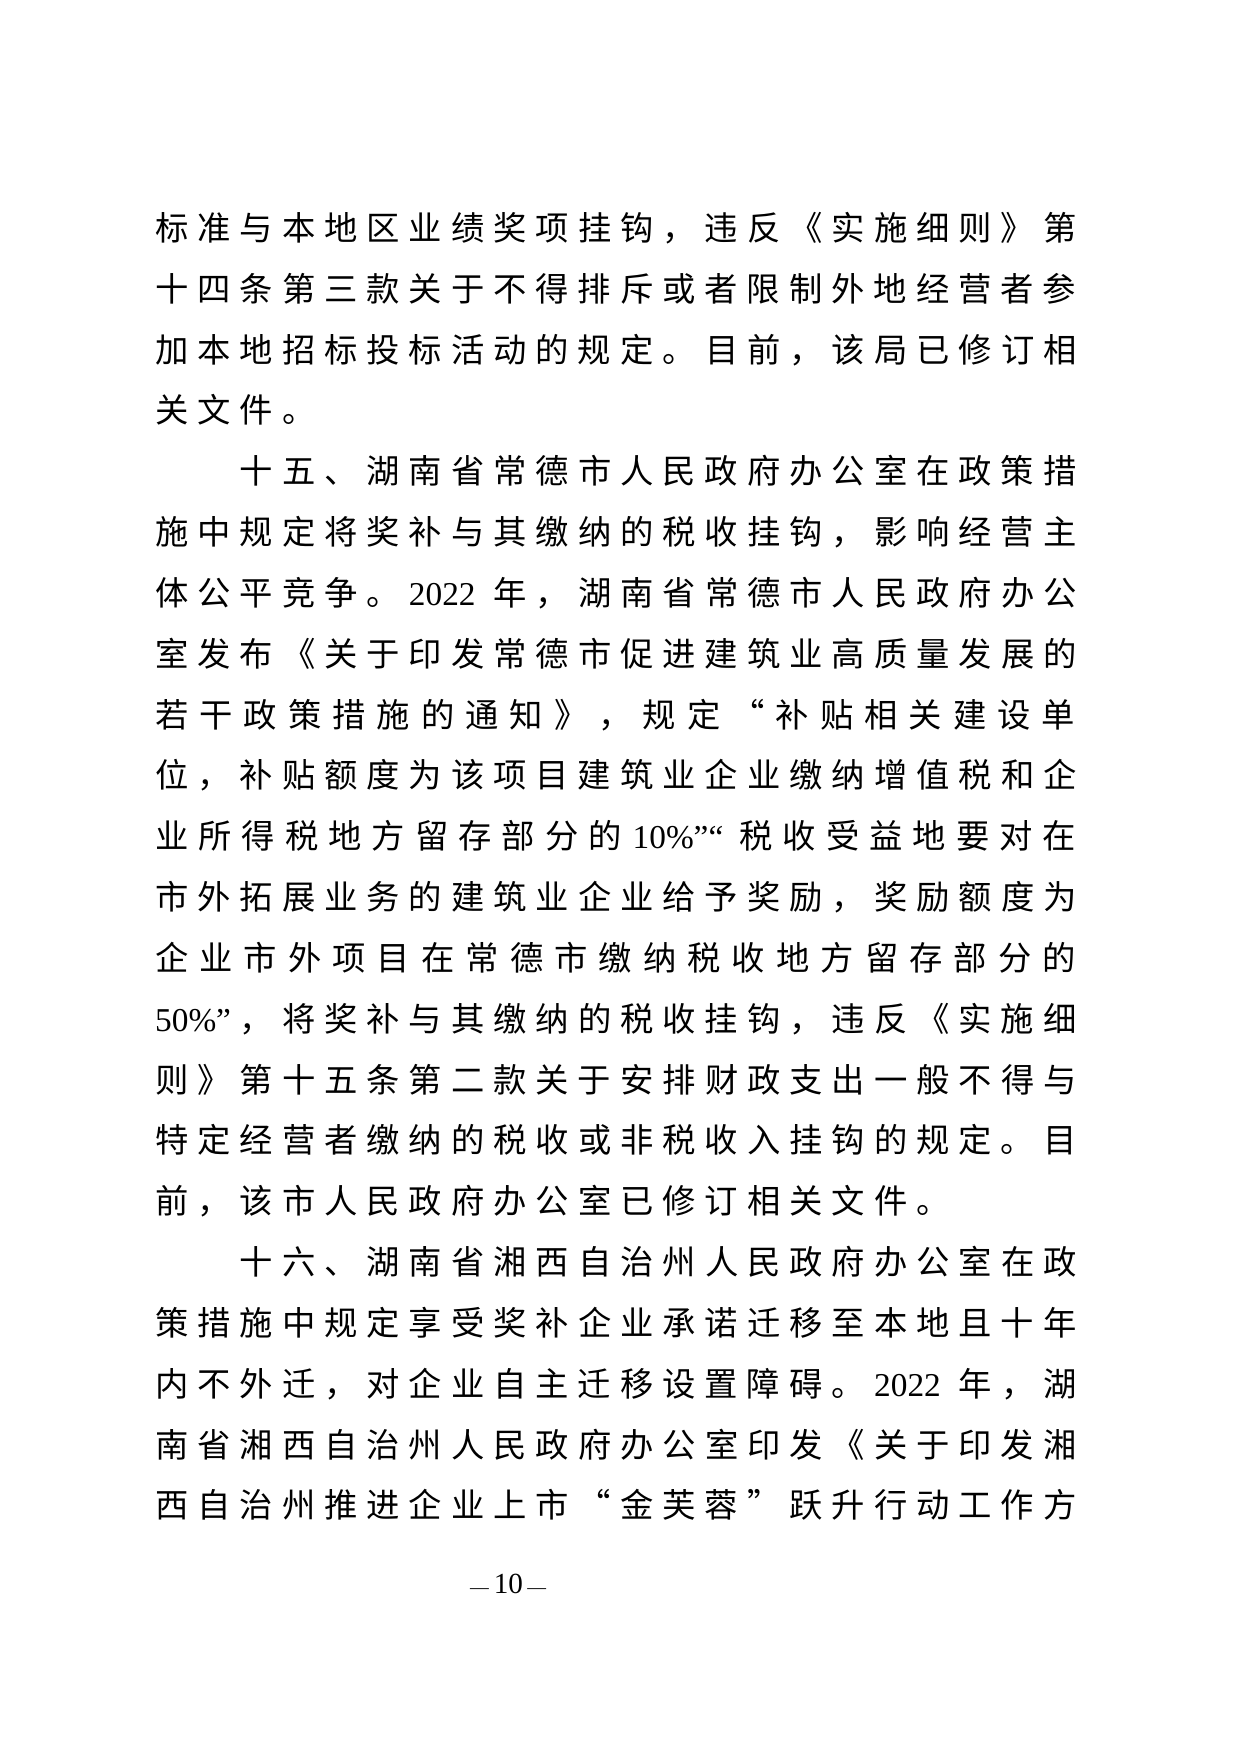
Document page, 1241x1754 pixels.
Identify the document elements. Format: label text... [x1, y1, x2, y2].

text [155, 1230, 1085, 1534]
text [155, 196, 1085, 439]
text 十五、湖南省常德市人民政府办公室在政策措施中规定将奖补与其缴纳的税收挂钩，影响经营主体公平竞争。2022年，湖南省常德市人民政府办公室发布《关于印发常德市促进建筑业高质量发展的若干政策措施的通知》，规定“补贴相关建设单位，补贴额度为该项目建筑业企业缴纳增值税和企业所得税地方留存部分的10%”“税收受益地要对在市外拓展业务的建筑业企业给予奖励，奖励额度为企业市外项目在常德市缴纳税收地方留存部分的50%”，将奖补与其缴纳的税收挂钩，违反《实施细则》第十五条第二款关于安排财政支出一般不得与特定经营者缴纳的税收或非税收入挂钩的规定。目前，该市人民政府办公室已修订相关文件。 [155, 439, 1085, 1230]
